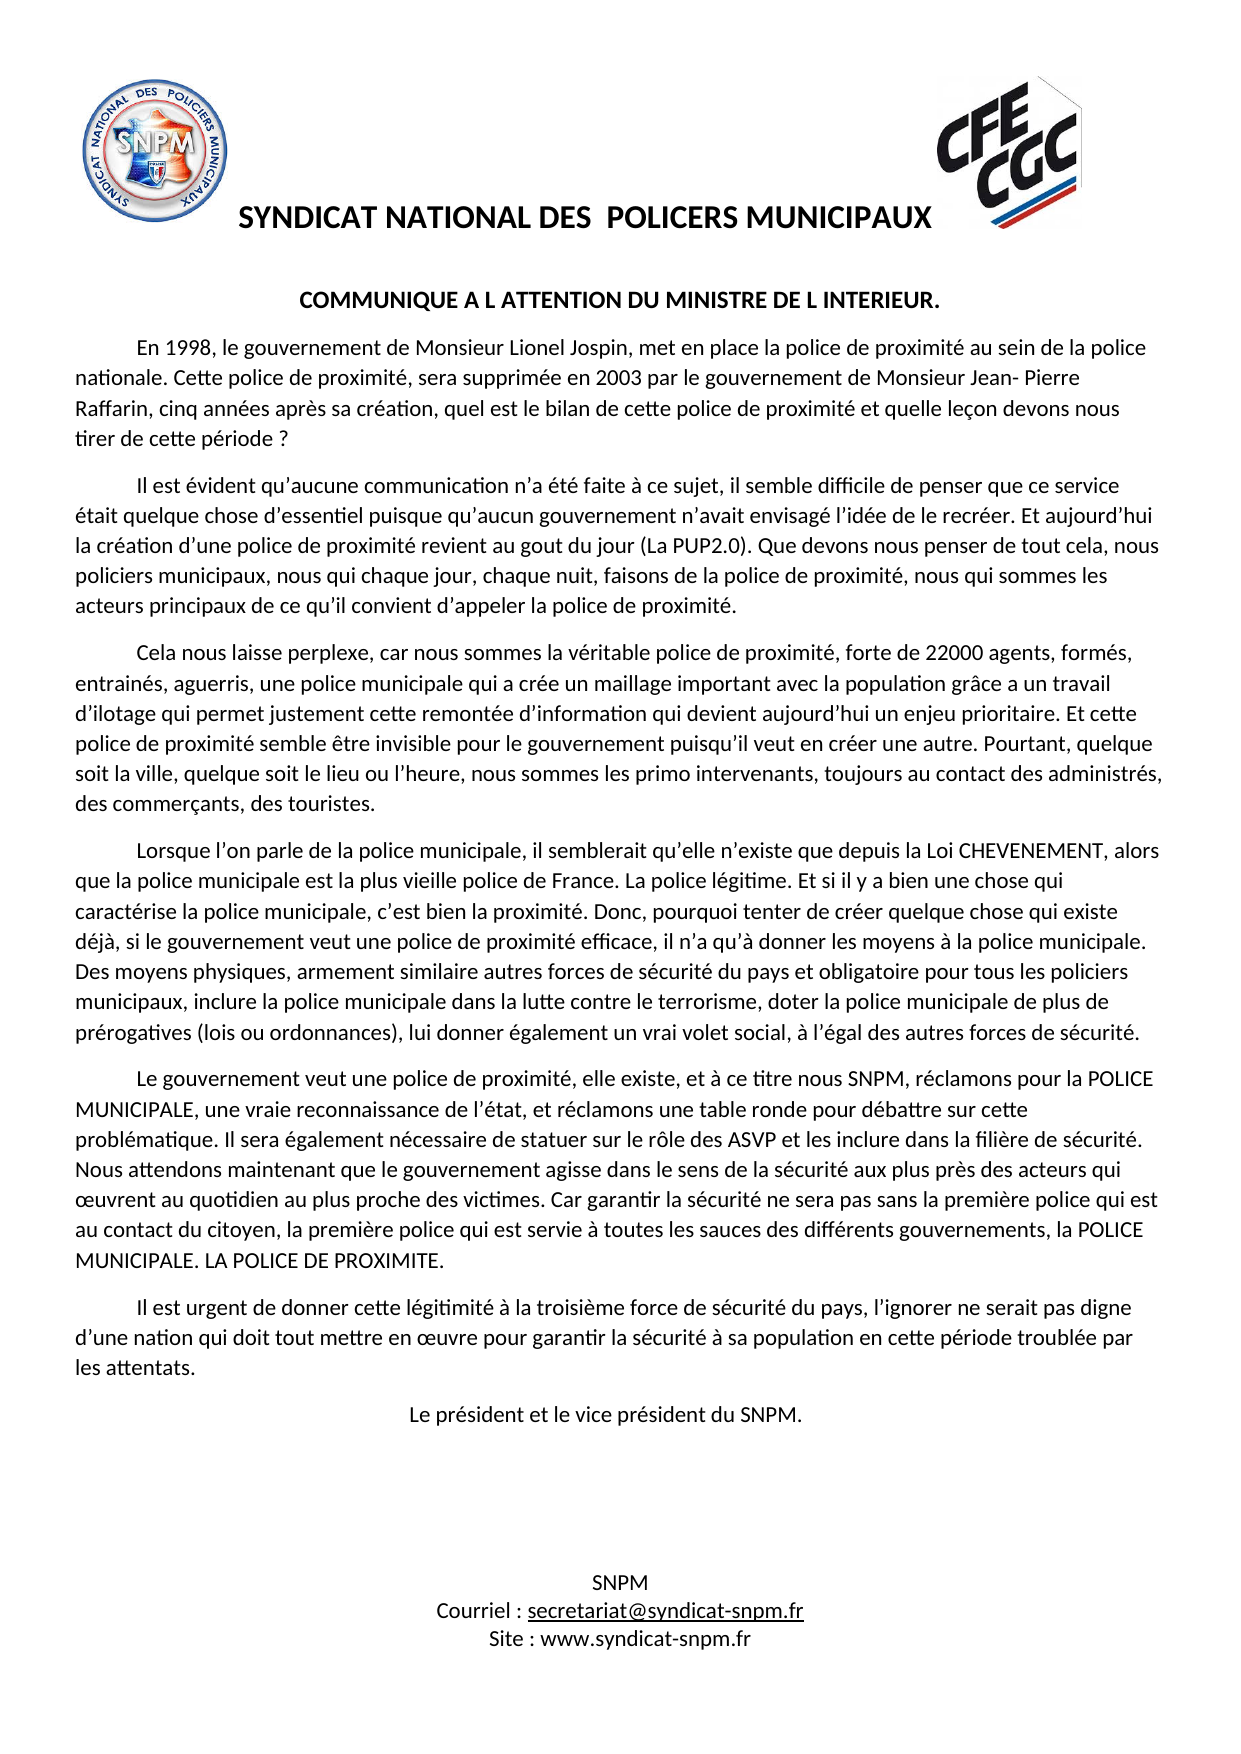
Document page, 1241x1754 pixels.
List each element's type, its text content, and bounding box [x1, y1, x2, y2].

picture [937, 76, 1082, 229]
text Le gouvernement veut une police de proximité, elle existe, et à ce titre nous SNPM, réclamons pour la POLICE MUNICIPALE, une vraie reconnaissance de l’état, et réclamons une table ronde pour débattre sur cette problématique. Il sera également nécessaire de statuer sur le rôle des ASVP et les inclure dans la filière de sécurité. Nous attendons maintenant que le gouvernement agisse dans le sens de la sécurité aux plus près des acteurs qui œuvrent au quotidien au plus proche des victimes. Car garantir la sécurité ne sera pas sans la première police qui est au contact du citoyen, la première police qui est servie à toutes les sauces des différents gouvernements, la POLICE MUNICIPALE. LA POLICE DE PROXIMITE. [75, 1064, 1165, 1274]
text Le président et le vice président du SNPM. [75, 1400, 1165, 1428]
text Il est évident qu’aucune communication n’a été faite à ce sujet, il semble difficile de penser que ce service était quelque chose d’essentiel puisque qu’aucun gouvernement n’avait envisagé l’idée de le recréer. Et aujourd’hui la création d’une police de proximité revient au gout du jour (La PUP2.0). Que devons nous penser de tout cela, nous policiers municipaux, nous qui chaque jour, chaque nuit, faisons de la police de proximité, nous qui sommes les acteurs principaux de ce qu’il convient d’appeler la police de proximité. [75, 471, 1165, 620]
text COMMUNIQUE A L ATTENTION DU MINISTRE DE L INTERIEUR. [75, 284, 1165, 314]
text Cela nous laisse perplexe, car nous sommes la véritable police de proximité, forte de 22000 agents, formés, entrainés, aguerris, une police municipale qui a crée un maillage important avec la population grâce a un travail d’ilotage qui permet justement cette remontée d’information qui devient aujourd’hui un enjeu prioritaire. Et cette police de proximité semble être invisible pour le gouvernement puisqu’il veut en créer une autre. Pourtant, quelque soit la ville, quelque soit le lieu ou l’heure, nous sommes les primo intervenants, toujours au contact des administrés, des commerçants, des touristes. [75, 638, 1165, 818]
picture [75, 73, 233, 229]
text Il est urgent de donner cette légitimité à la troisième force de sécurité du pays, l’ignorer ne serait pas digne d’une nation qui doit tout mettre en œuvre pour garantir la sécurité à sa population en cette période troublée par les attentats. [75, 1293, 1165, 1381]
text Lorsque l’on parle de la police municipale, il semblerait qu’elle n’existe que depuis la Loi CHEVENEMENT, alors que la police municipale est la plus vieille police de France. La police légitime. Et si il y a bien une chose qui caractérise la police municipale, c’est bien la proximité. Donc, pourquoi tenter de créer quelque chose qui existe déjà, si le gouvernement veut une police de proximité efficace, il n’a qu’à donner les moyens à la police municipale. Des moyens physiques, armement similaire autres forces de sécurité du pays et obligatoire pour tous les policiers municipaux, inclure la police municipale dans la lutte contre le terrorisme, doter la police municipale de plus de prérogatives (lois ou ordonnances), lui donner également un vrai volet social, à l’égal des autres forces de sécurité. [75, 836, 1165, 1046]
text En 1998, le gouvernement de Monsieur Lionel Jospin, met en place la police de proximité au sein de la police nationale. Cette police de proximité, sera supprimée en 2003 par le gouvernement de Monsieur Jean- Pierre Raffarin, cinq années après sa création, quel est le bilan de cette police de proximité et quelle leçon devons nous tirer de cette période ? [75, 333, 1165, 452]
